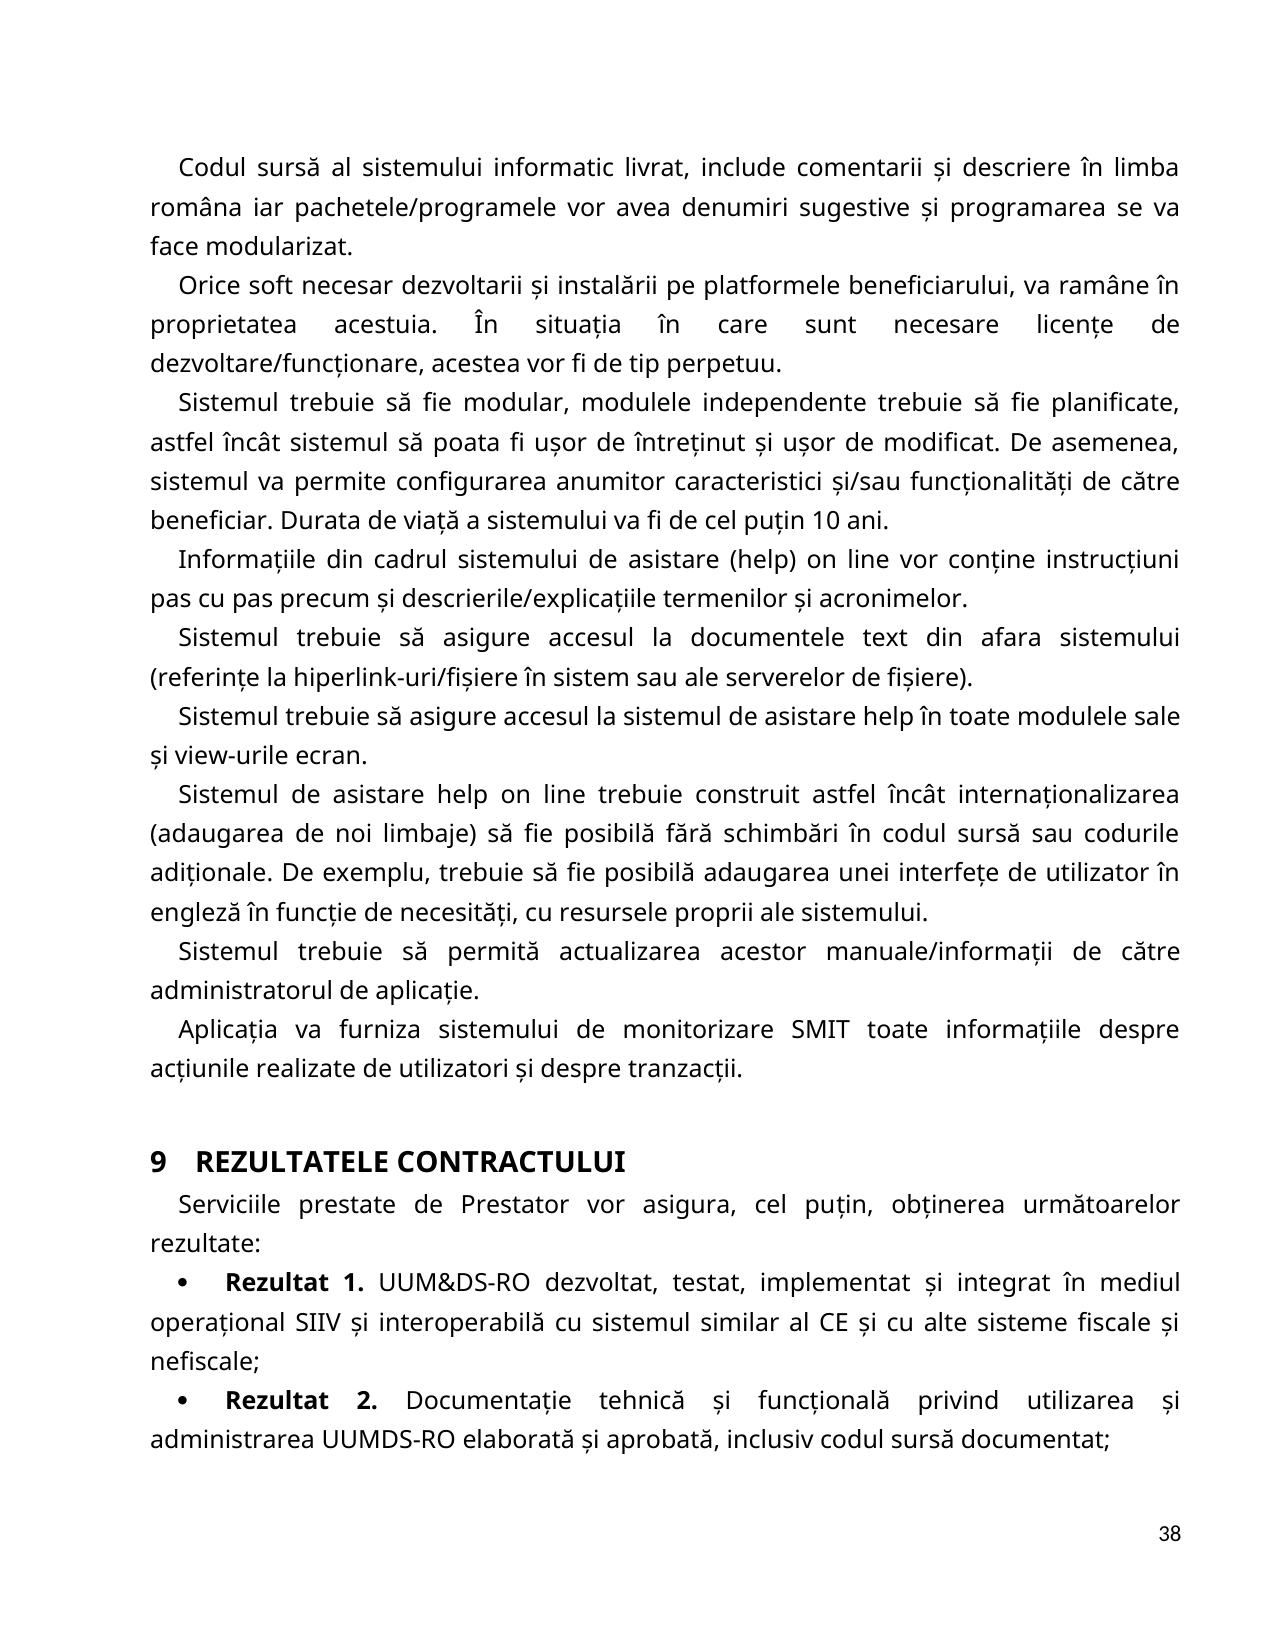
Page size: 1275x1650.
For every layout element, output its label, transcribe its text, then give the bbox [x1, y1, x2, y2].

text Aplicația va furniza sistemului de monitorizare SMIT toate informațiile despre acțiunile realizate de utilizatori și despre tranzacții. [150, 1012, 1181, 1085]
text Serviciile prestate de Prestator vor asigura, cel puţin, obţinerea următoarelor rezultate: [150, 1187, 1181, 1260]
text Sistemul trebuie să asigure accesul la documentele text din afara sistemului (referințe la hiperlink-uri/fișiere în sistem sau ale serverelor de fișiere). [150, 620, 1181, 693]
text Informațiile din cadrul sistemului de asistare (help) on line vor conține instrucțiuni pas cu pas precum și descrierile/explicațiile termenilor și acronimelor. [150, 542, 1181, 615]
text Sistemul trebuie să asigure accesul la sistemul de asistare help în toate modulele sale și view-urile ecran. [150, 698, 1181, 772]
subtitle REZULTATELE CONTRACTULUI [150, 1141, 1181, 1181]
text Codul sursă al sistemului informatic livrat, include comentarii și descriere în limba româna iar pachetele/programele vor avea denumiri sugestive și programarea se va face modularizat. [150, 150, 1181, 262]
text Sistemul trebuie să permită actualizarea acestor manuale/informații de către administratorul de aplicație. [150, 933, 1181, 1007]
list Rezultat 1. UUM&DS-RO dezvoltat, testat, implementat şi integrat în mediul operațional SIIV și interoperabilă cu sistemul similar al CE și cu alte sisteme fiscale și nefiscale; [150, 1265, 1181, 1377]
text Orice soft necesar dezvoltarii și instalării pe platformele beneficiarului, va ramâne în proprietatea acestuia. În situația în care sunt necesare licențe de dezvoltare/funcționare, acestea vor fi de tip perpetuu. [150, 267, 1181, 380]
text Sistemul trebuie să fie modular, modulele independente trebuie să fie planificate, astfel încât sistemul să poata fi ușor de întreținut și ușor de modificat. De asemenea, sistemul va permite configurarea anumitor caracteristici și/sau funcționalități de către beneficiar. Durata de viață a sistemului va fi de cel puțin 10 ani. [150, 385, 1181, 537]
text Sistemul de asistare help on line trebuie construit astfel încât internaționalizarea (adaugarea de noi limbaje) să fie posibilă fără schimbări în codul sursă sau codurile adiționale. De exemplu, trebuie să fie posibilă adaugarea unei interfețe de utilizator în engleză în funcție de necesități, cu resursele proprii ale sistemului. [150, 777, 1181, 928]
list Rezultat 2. Documentație tehnică și funcțională privind utilizarea și administrarea UUMDS-RO elaborată și aprobată, inclusiv codul sursă documentat; [150, 1382, 1181, 1456]
